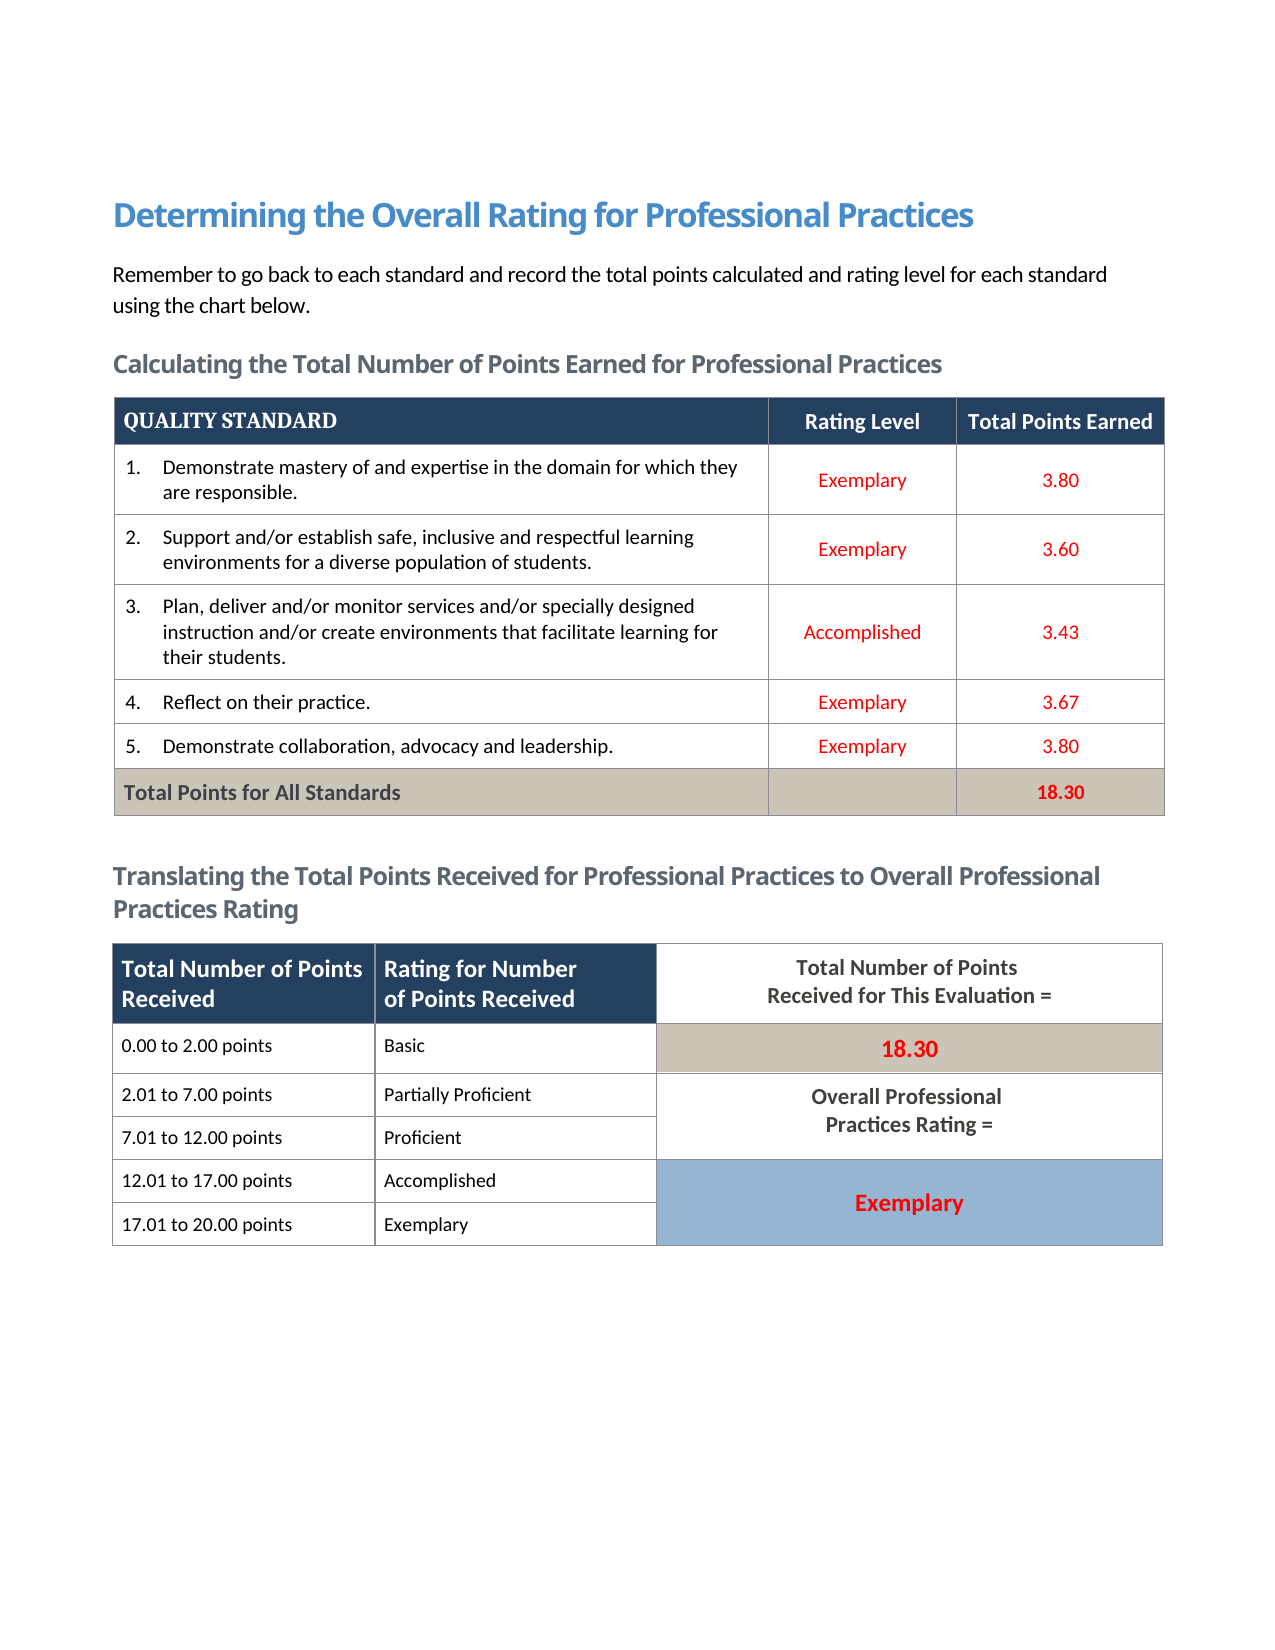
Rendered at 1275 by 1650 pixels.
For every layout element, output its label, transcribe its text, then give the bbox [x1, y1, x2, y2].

table_cell 0.00 to 2.00 points [113, 1024, 374, 1072]
table_cell 7.01 to 12.00 points [113, 1117, 374, 1159]
table_cell 3.80 [957, 724, 1164, 768]
table_cell 12.01 to 17.00 points [113, 1160, 374, 1202]
table_cell Exemplary [657, 1160, 1162, 1245]
table_cell 17.01 to 20.00 points [113, 1203, 374, 1245]
text Remember to go back to each standard and record the total points calculated and rating level for each standard using the chart below. [112, 260, 1162, 319]
table_cell Exemplary [769, 515, 956, 584]
table_header Total Number of Points Received [113, 944, 374, 1023]
table_cell Exemplary [769, 445, 956, 514]
table_header Total Number of Points Received for This Evaluation = [657, 944, 1162, 1023]
table_cell Demonstrate collaboration, advocacy and leadership. [115, 724, 768, 768]
table_cell Partially Proficient [376, 1074, 656, 1116]
table_header Total Points Earned [957, 398, 1164, 444]
table_cell 3.80 [957, 445, 1164, 514]
table_cell Accomplished [376, 1160, 656, 1202]
table_header Rating for Number of Points Received [376, 944, 656, 1023]
text Translating the Total Points Received for Professional Practices to Overall Professional Practices Rating [112, 824, 1162, 926]
table_cell Accomplished [769, 585, 956, 679]
table_cell Proficient [376, 1117, 656, 1159]
text Calculating the Total Number of Points Earned for Professional Practices [112, 346, 1162, 381]
table_cell Exemplary [769, 724, 956, 768]
table_cell Exemplary [769, 680, 956, 723]
table_cell Exemplary [376, 1203, 656, 1245]
table_cell Total Points for All Standards [115, 769, 768, 815]
table_cell Support and/or establish safe, inclusive and respectful learning environments for a diverse population of students. [115, 515, 768, 584]
table_header Rating Level [769, 398, 956, 444]
table_cell 3.43 [957, 585, 1164, 679]
table_cell Reflect on their practice. [115, 680, 768, 723]
table_cell Plan, deliver and/or monitor services and/or specially designed instruction and/or create environments that facilitate learning for their students. [115, 585, 768, 679]
table_cell 18.30 [657, 1024, 1162, 1072]
table_cell 3.60 [957, 515, 1164, 584]
table_cell Basic [376, 1024, 656, 1072]
table_cell [769, 769, 956, 815]
table_cell 3.67 [957, 680, 1164, 723]
table_cell Overall Professional Practices Rating = [657, 1074, 1162, 1159]
table_cell 2.01 to 7.00 points [113, 1074, 374, 1116]
subtitle Determining the Overall Rating for Professional Practices [112, 192, 1162, 237]
table_cell 18.30 [957, 769, 1164, 815]
table_cell Demonstrate mastery of and expertise in the domain for which they are responsible. [115, 445, 768, 514]
table_header QUALITY STANDARD [115, 398, 768, 444]
